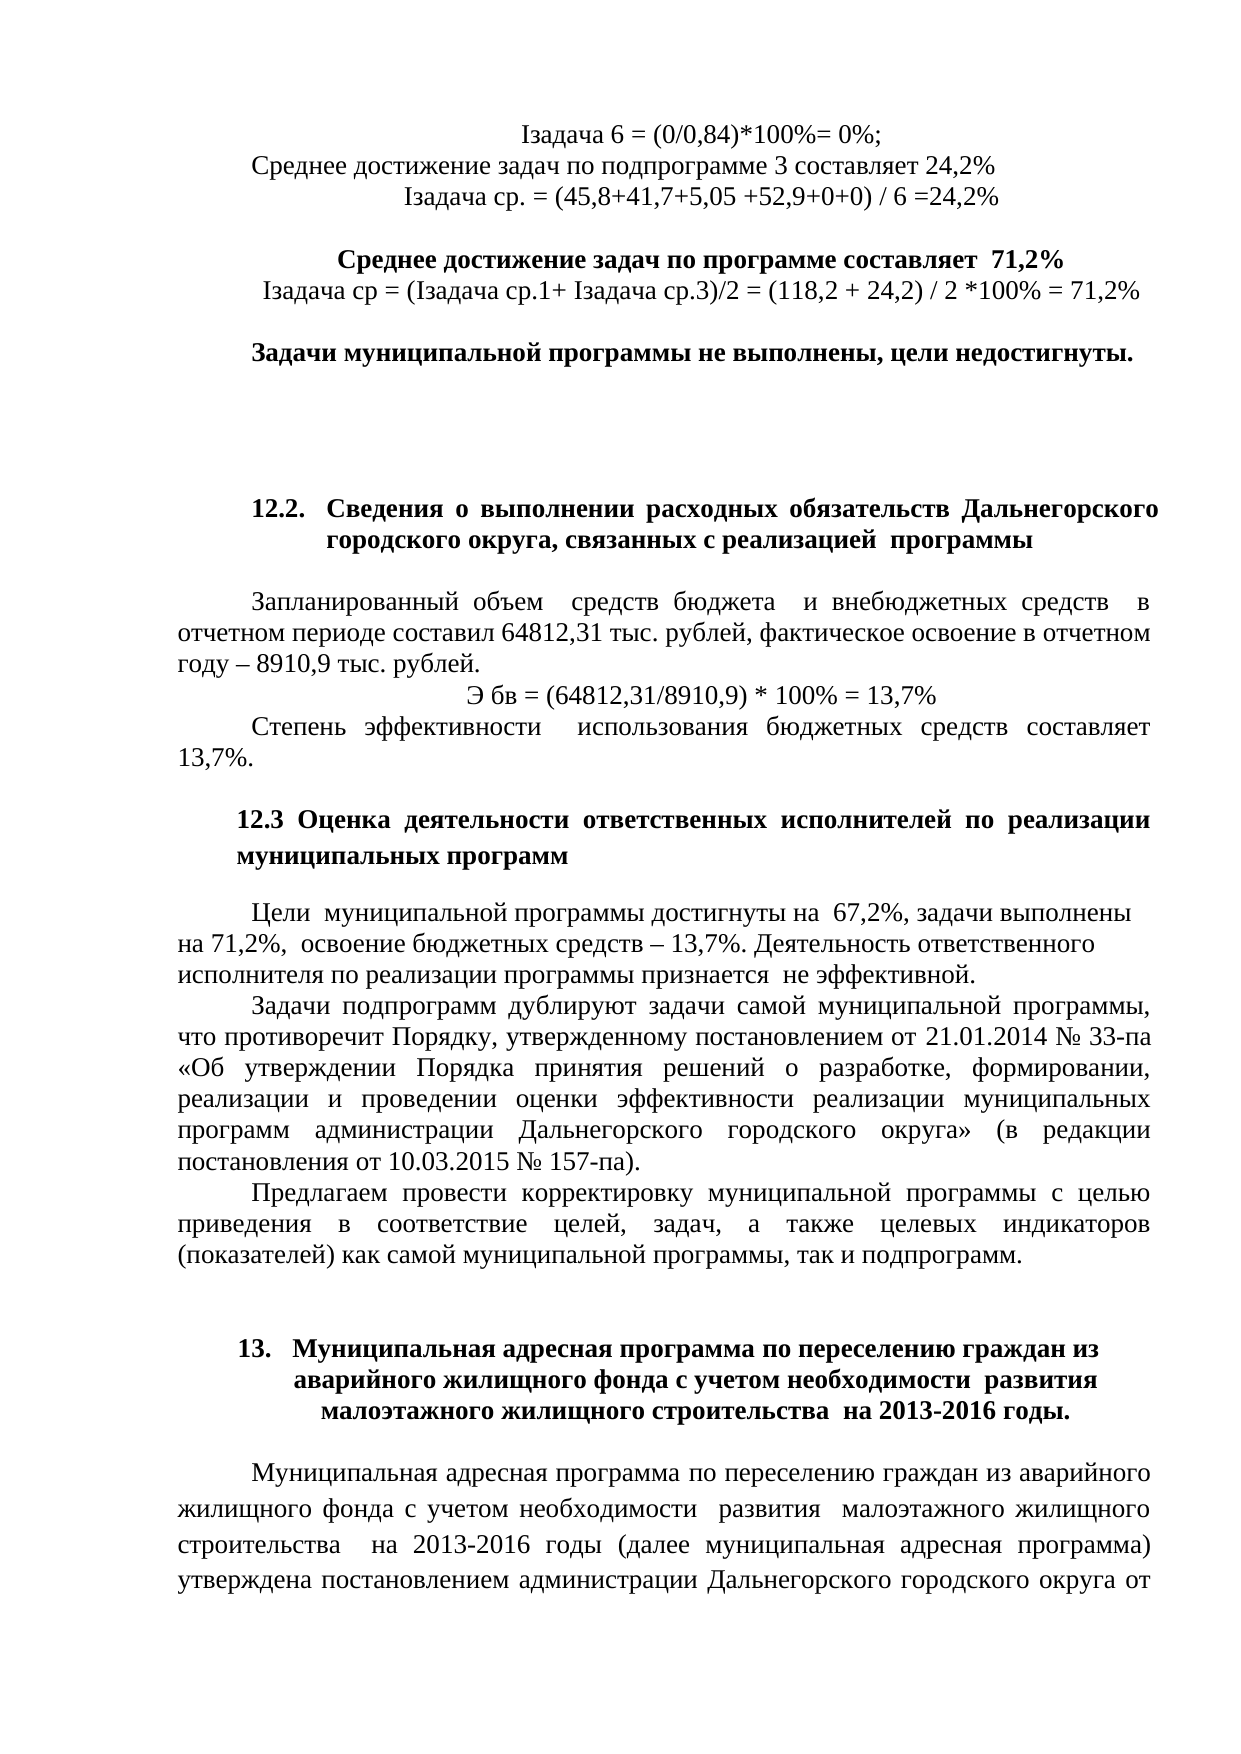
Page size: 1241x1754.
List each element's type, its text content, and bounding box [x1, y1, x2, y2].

list Сведения о выполнении расходных обязательств Дальнегорского городского округа, связанных с реализацией программы [251, 492, 1159, 554]
list Предлагаем провести корректировку муниципальной программы с целью приведения в соответствие целей, задач, а также целевых индикаторов (показателей) как самой муниципальной программы, так и подпрограмм. [177, 1176, 1152, 1269]
list Э бв = (64812,31/8910,9) * 100% = 13,7% [177, 679, 1152, 710]
list Запланированный объем средств бюджета и внебюджетных средств в отчетном периоде составил 64812,31 тыс. рублей, фактическое освоение в отчетном году – 8910,9 тыс. рублей. [177, 585, 1152, 679]
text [177, 1456, 1152, 1594]
list Среднее достижение задач по подпрограмме 3 составляет 24,2% [177, 149, 1152, 180]
list Степень эффективности использования бюджетных средств составляет 13,7%. [177, 710, 1152, 772]
list Задачи муниципальной программы не выполнены, цели недостигнуты. [177, 336, 1152, 367]
text Задачи подпрограмм дублируют задачи самой муниципальной программы, что противоречит Порядку, утвержденному постановлением от 21.01.2014 № 33-па «Об утверждении Порядка принятия решений о разработке, формировании, реализации и проведении оценки эффективности реализации муниципальных программ администрации Дальнегорского городского округа» (в редакции постановления от 10.03.2015 № 157-па). [177, 989, 1152, 1176]
list Цели муниципальной программы достигнуты на 67,2%, задачи выполнены на 71,2%, освоение бюджетных средств – 13,7%. Деятельность ответственного исполнителя по реализации программы признается не эффективной. [177, 896, 1152, 989]
list Iзадача ср = (Iзадача ср.1+ Iзадача ср.3)/2 = (118,2 + 24,2) / 2 *100% = 71,2% [177, 274, 1152, 305]
text 12.3 Оценка деятельности ответственных исполнителей по реализации муниципальных программ [236, 803, 1152, 870]
list Iзадача ср. = (45,8+41,7+5,05 +52,9+0+0) / 6 =24,2% [177, 180, 1152, 212]
list Муниципальная адресная программа по переселению граждан из аварийного жилищного фонда с учетом необходимости развития малоэтажного жилищного строительства на 2013-2016 годы. [177, 1332, 1159, 1425]
list Iзадача 6 = (0/0,84)*100%= 0%; [177, 118, 1152, 149]
list Среднее достижение задач по программе составляет 71,2% [177, 243, 1152, 274]
